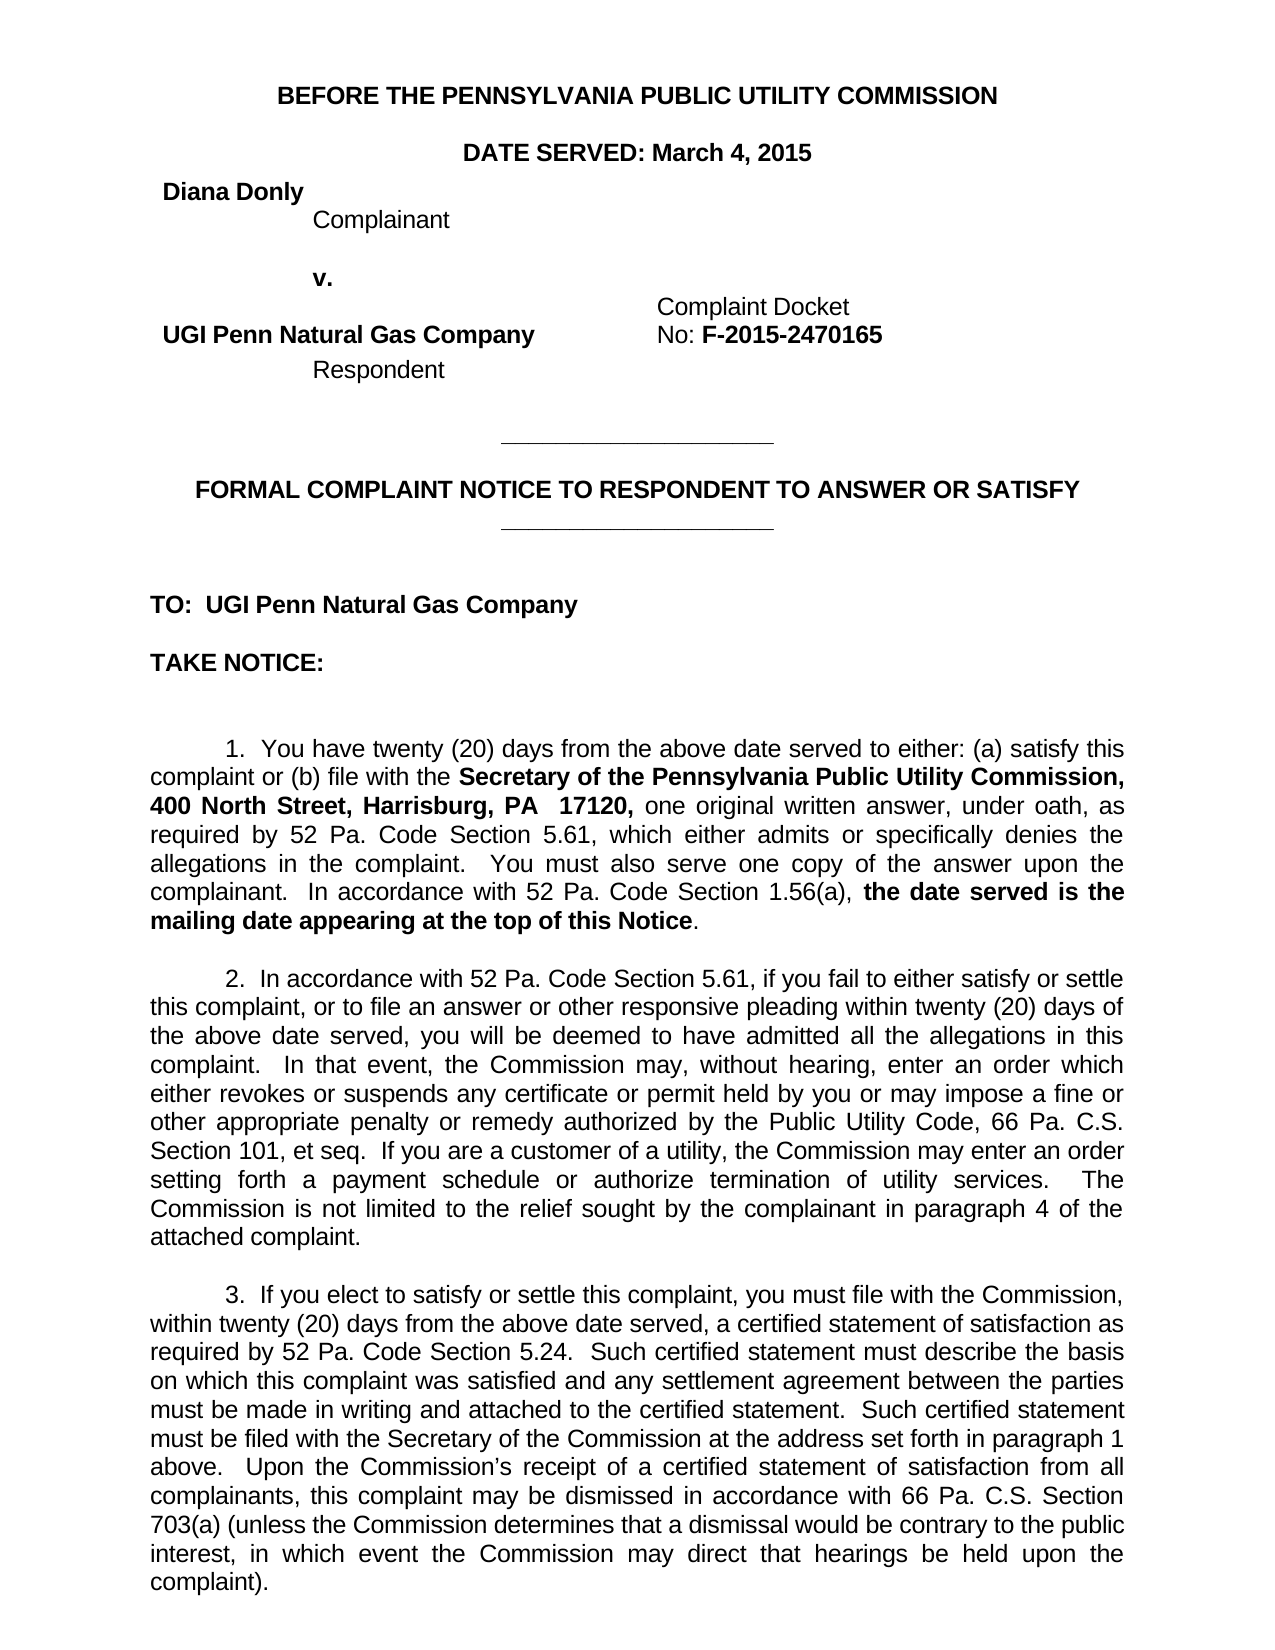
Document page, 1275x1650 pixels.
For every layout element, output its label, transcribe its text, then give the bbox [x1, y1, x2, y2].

text ____________________ [150, 418, 1125, 446]
text 1. You have twenty (20) days from the above date served to either: (a) satisfy this complaint or (b) file with the Secretary of the Pennsylvania Public Utility Commission, 400 North Street, Harrisburg, PA 17120, one original written answer, under oath, as required by 52 Pa. Code Section 5.61, which either admits or specifically denies the allegations in the complaint. You must also serve one copy of the answer upon the complainant. In accordance with 52 Pa. Code Section 1.56(a), the date served is the mailing date appearing at the top of this Notice. [150, 733, 1125, 935]
text DATE SERVED: March 4, 2015 [150, 138, 1125, 167]
text TO: UGI Penn Natural Gas Company [150, 590, 1125, 619]
text 3. If you elect to satisfy or settle this complaint, you must file with the Commission, within twenty (20) days from the above date served, a certified statement of satisfaction as required by 52 Pa. Code Section 5.24. Such certified statement must describe the basis on which this complaint was satisfied and any settlement agreement between the parties must be made in writing and attached to the certified statement. Such certified statement must be filed with the Secretary of the Commission at the address set forth in paragraph 1 above. Upon the Commission’s receipt of a certified statement of satisfaction from all complainants, this complaint may be dismissed in accordance with 66 Pa. C.S. Section 703(a) (unless the Commission determines that a dismissal would be contrary to the public interest, in which event the Commission may direct that hearings be held upon the complaint). [150, 1280, 1125, 1596]
text BEFORE THE PUBLIC UTILITY COMMISSION [150, 81, 1125, 110]
text FORMAL COMPLAINT NOTICE TO RESPONDENT TO ANSWER OR SATISFY [150, 475, 1125, 504]
text 2. In accordance with 52 Pa. Code Section 5.61, if you fail to either satisfy or settle this complaint, or to file an answer or other responsive pleading within twenty (20) days of the above date served, you will be deemed to have admitted all the allegations in this complaint. In that event, the Commission may, without hearing, enter an order which either revokes or suspends any certificate or permit held by you or may impose a fine or other appropriate penalty or remedy authorized by the Public Utility Code, 66 Pa. C.S. Section 101, et seq. If you are a customer of a utility, the Commission may enter an order setting forth a payment schedule or authorize termination of utility services. The Commission is not limited to the relief sought by the complainant in paragraph 4 of the attached complaint. [150, 963, 1125, 1251]
table_header Diana Donly Complainant v. UGI Penn Natural Gas Company Respondent [150, 167, 637, 389]
text ____________________ [150, 504, 1125, 533]
table_header Complaint Docket No: F-2015-2470165 [638, 167, 1125, 389]
text TAKE NOTICE: [150, 648, 1125, 676]
